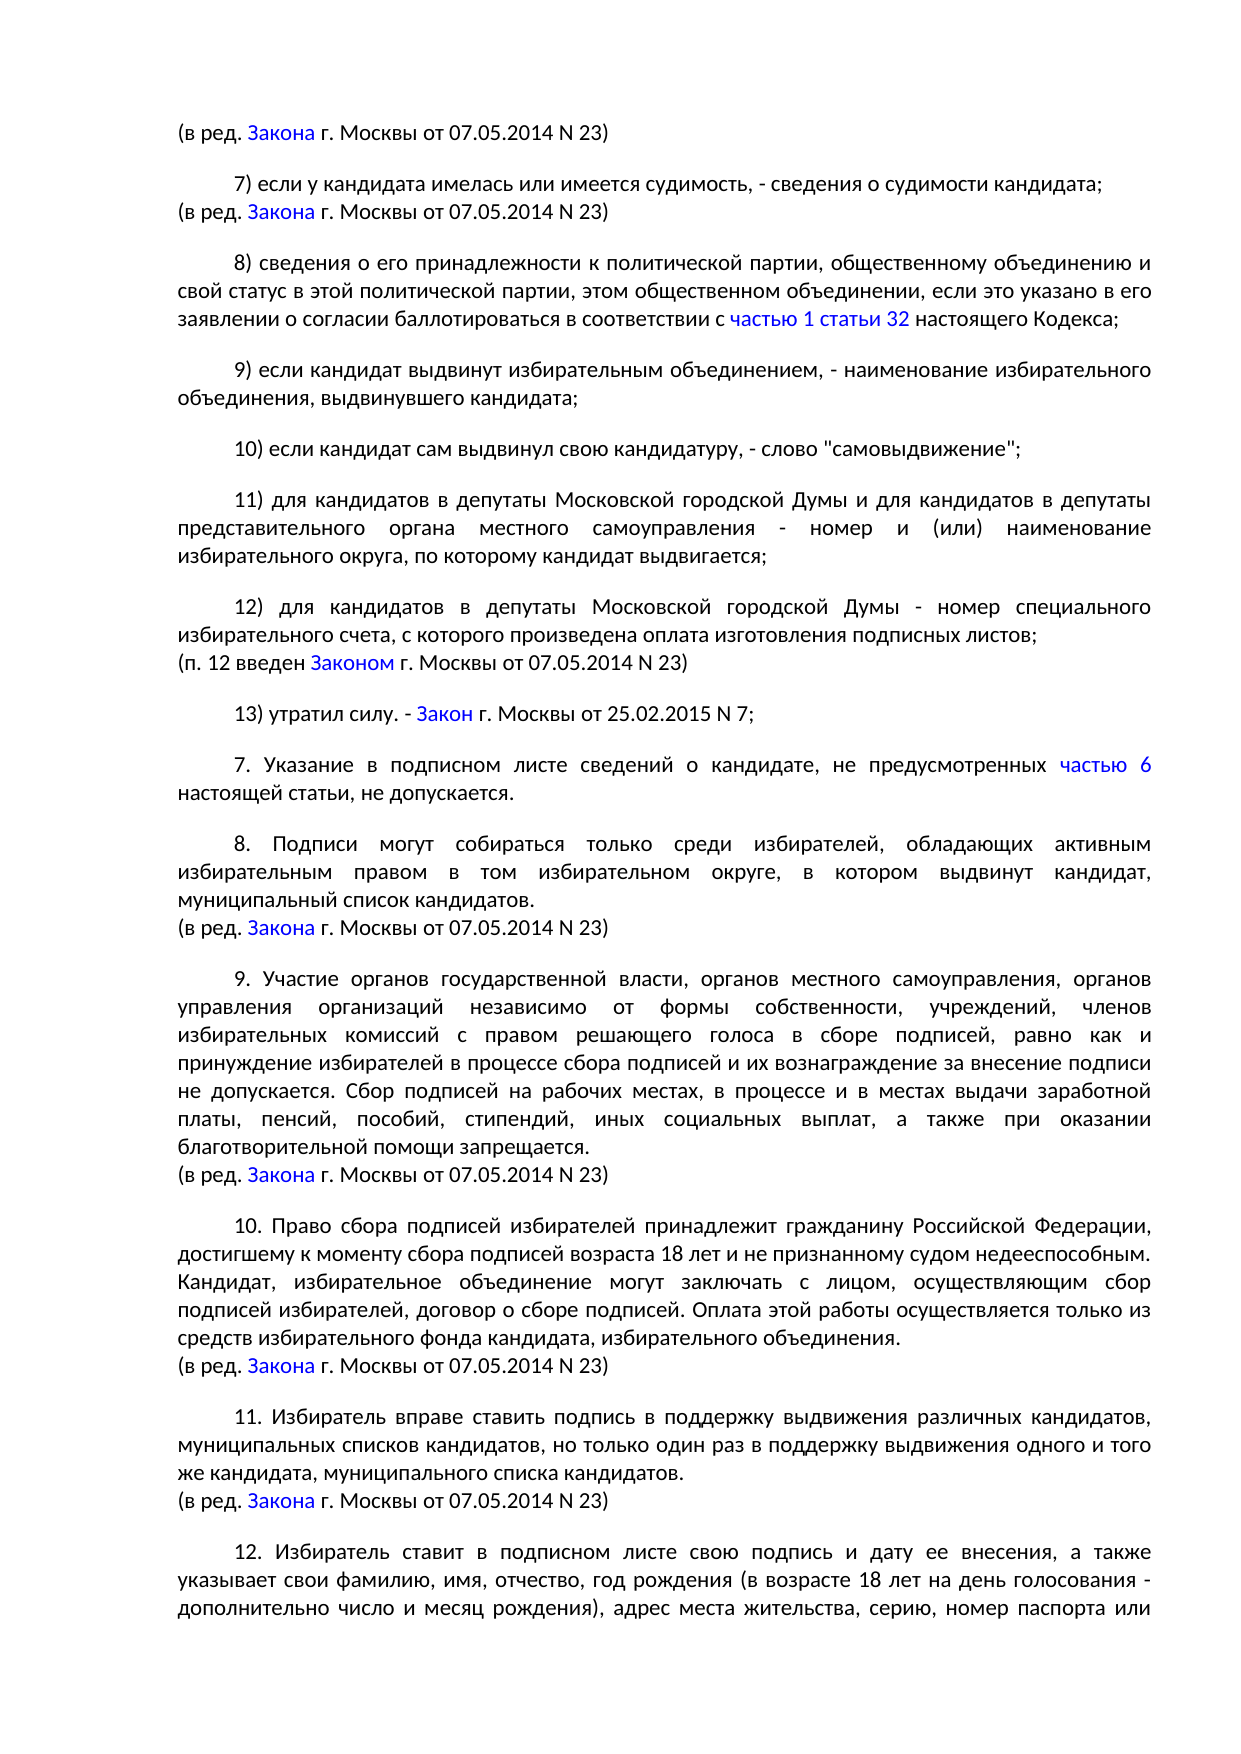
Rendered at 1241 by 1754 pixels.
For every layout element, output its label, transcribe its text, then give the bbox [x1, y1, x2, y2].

text (в ред. Закона г. Москвы от 07.05.2014 N 23) [177, 1486, 1152, 1514]
text 13) утратил силу. - Закон г. Москвы от 25.02.2015 N 7; [177, 699, 1152, 727]
text (в ред. Закона г. Москвы от 07.05.2014 N 23) [177, 1160, 1152, 1188]
text 12) для кандидатов в депутаты Московской городской Думы - номер специального избирательного счета, с которого произведена оплата изготовления подписных листов; [177, 592, 1152, 648]
text 11) для кандидатов в депутаты Московской городской Думы и для кандидатов в депутаты представительного органа местного самоуправления - номер и (или) наименование избирательного округа, по которому кандидат выдвигается; [177, 485, 1152, 569]
text 10. Право сбора подписей избирателей принадлежит гражданину Российской Федерации, достигшему к моменту сбора подписей возраста 18 лет и не признанному судом недееспособным. Кандидат, избирательное объединение могут заключать с лицом, осуществляющим сбор подписей избирателей, договор о сборе подписей. Оплата этой работы осуществляется только из средств избирательного фонда кандидата, избирательного объединения. [177, 1211, 1152, 1351]
text (в ред. Закона г. Москвы от 07.05.2014 N 23) [177, 197, 1152, 225]
text 9) если кандидат выдвинут избирательным объединением, - наименование избирательного объединения, выдвинувшего кандидата; [177, 355, 1152, 411]
text 7) если у кандидата имелась или имеется судимость, - сведения о судимости кандидата; [177, 169, 1152, 197]
text 9. Участие органов государственной власти, органов местного самоуправления, органов управления организаций независимо от формы собственности, учреждений, членов избирательных комиссий с правом решающего голоса в сборе подписей, равно как и принуждение избирателей в процессе сбора подписей и их вознаграждение за внесение подписи не допускается. Сбор подписей на рабочих местах, в процессе и в местах выдачи заработной платы, пенсий, пособий, стипендий, иных социальных выплат, а также при оказании благотворительной помощи запрещается. [177, 964, 1152, 1160]
text (п. 12 введен Законом г. Москвы от 07.05.2014 N 23) [177, 648, 1152, 676]
text 10) если кандидат сам выдвинул свою кандидатуру, - слово "самовыдвижение"; [177, 434, 1152, 462]
text 11. Избиратель вправе ставить подпись в поддержку выдвижения различных кандидатов, муниципальных списков кандидатов, но только один раз в поддержку выдвижения одного и того же кандидата, муниципального списка кандидатов. [177, 1402, 1152, 1486]
text 8) сведения о его принадлежности к политической партии, общественному объединению и свой статус в этой политической партии, этом общественном объединении, если это указано в его заявлении о согласии баллотироваться в соответствии с частью 1 статьи 32 настоящего Кодекса; [177, 248, 1152, 332]
text (в ред. Закона г. Москвы от 07.05.2014 N 23) [177, 118, 1152, 146]
text (в ред. Закона г. Москвы от 07.05.2014 N 23) [177, 913, 1152, 941]
text 7. Указание в подписном листе сведений о кандидате, не предусмотренных частью 6 настоящей статьи, не допускается. [177, 750, 1152, 806]
text (в ред. Закона г. Москвы от 07.05.2014 N 23) [177, 1351, 1152, 1379]
text 8. Подписи могут собираться только среди избирателей, обладающих активным избирательным правом в том избирательном округе, в котором выдвинут кандидат, муниципальный список кандидатов. [177, 829, 1152, 913]
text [177, 1537, 1152, 1621]
